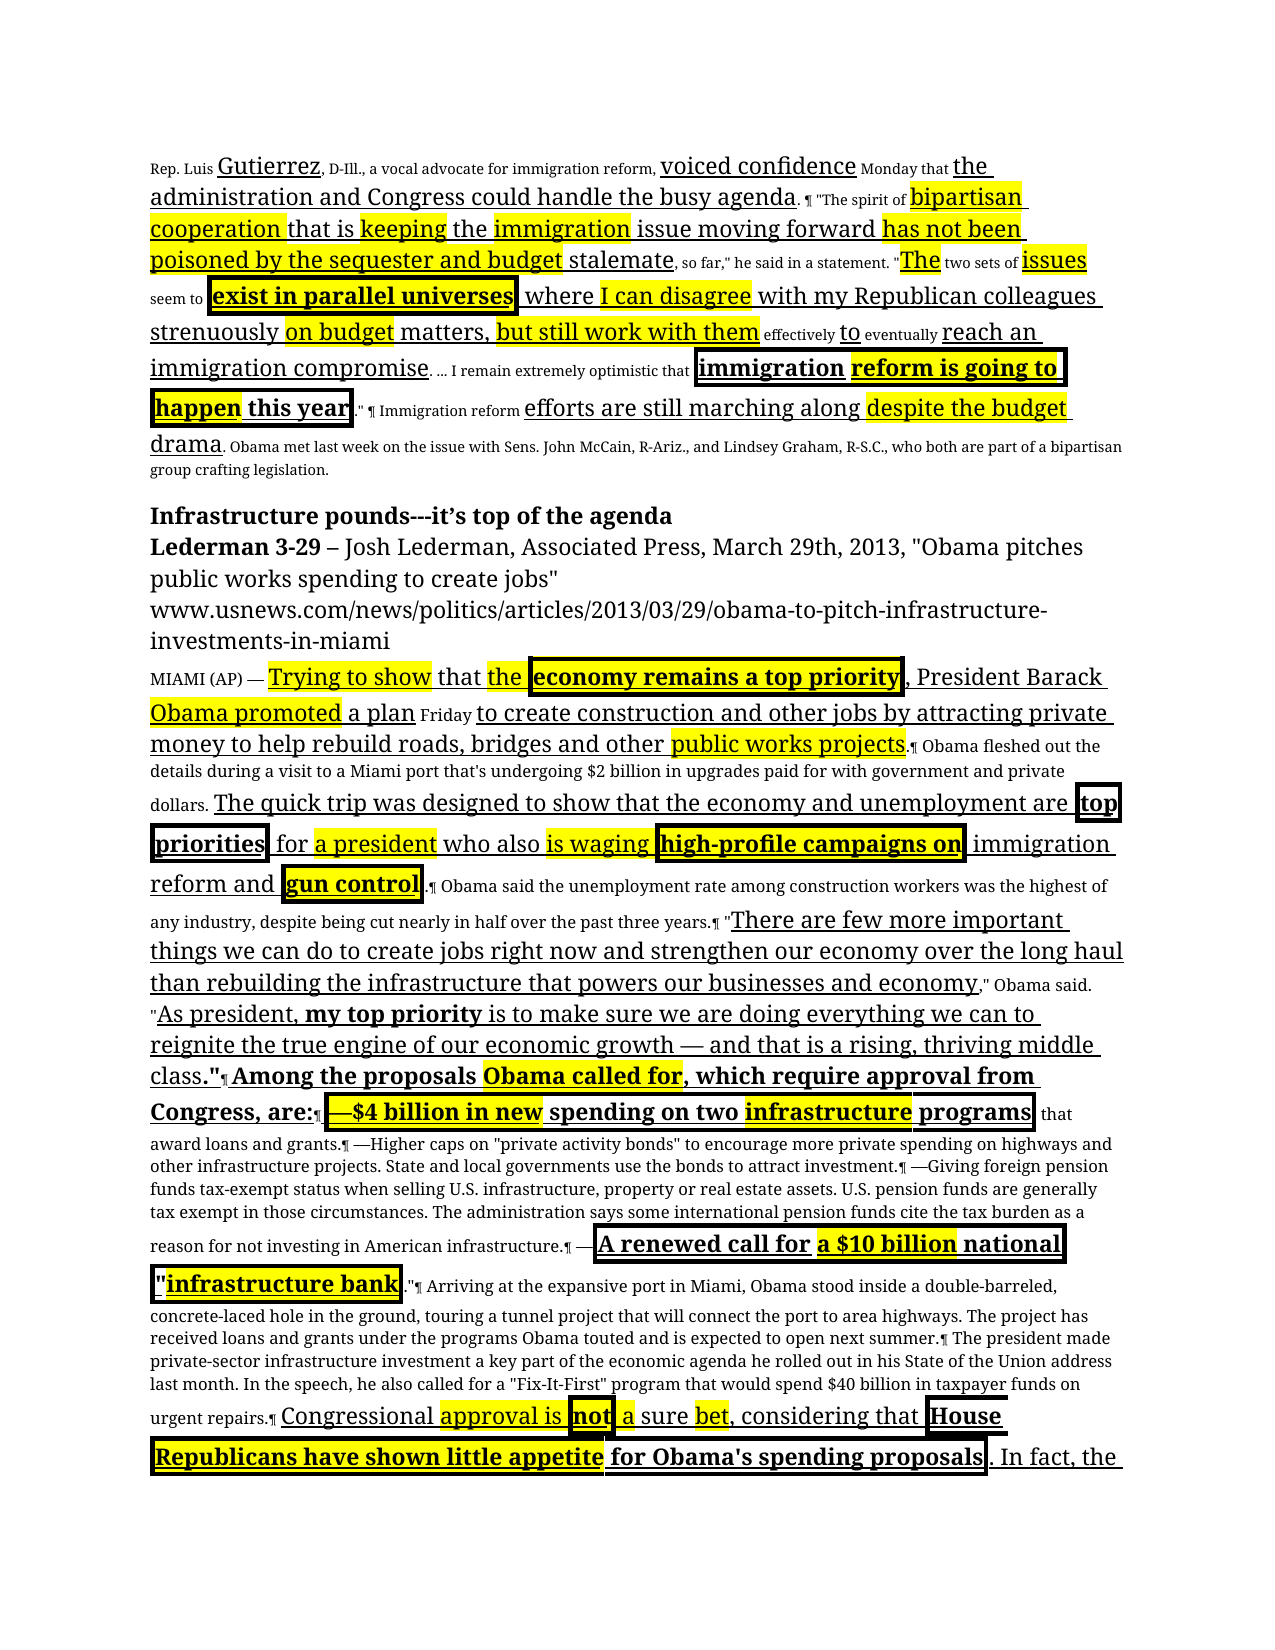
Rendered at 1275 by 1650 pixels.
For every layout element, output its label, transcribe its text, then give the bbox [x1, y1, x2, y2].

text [150, 656, 1125, 1476]
text Lederman 3-29 – Josh Lederman, Associated Press, March 29th, 2013, "Obama pitches public works spending to create jobs" www.usnews.com/news/politics/articles/2013/03/29/obama-to-pitch-infrastructure-investments-in-miami [150, 531, 1125, 656]
subtitle Infrastructure pounds---it’s top of the agenda [150, 500, 1125, 531]
text Rep. Luis Gutierrez, D-Ill., a vocal advocate for immigration reform, voiced confidence Monday that the administration and Congress could handle the busy agenda. ¶ "The spirit of bipartisan cooperation that is keeping the immigration issue moving forward has not been poisoned by the sequester and budget stalemate, so far," he said in a statement. "The two sets of issues seem to exist in parallel universes where I can disagree with my Republican colleagues strenuously on budget matters, but still work with them effectively to eventually reach an immigration compromise. ... I remain extremely optimistic that immigration reform is going to happen this year." ¶ Immigration reform efforts are still marching along despite the budget drama. Obama met last week on the issue with Sens. John McCain, R-Ariz., and Lindsey Graham, R-S.C., who both are part of a bipartisan group crafting legislation. [150, 150, 1125, 479]
